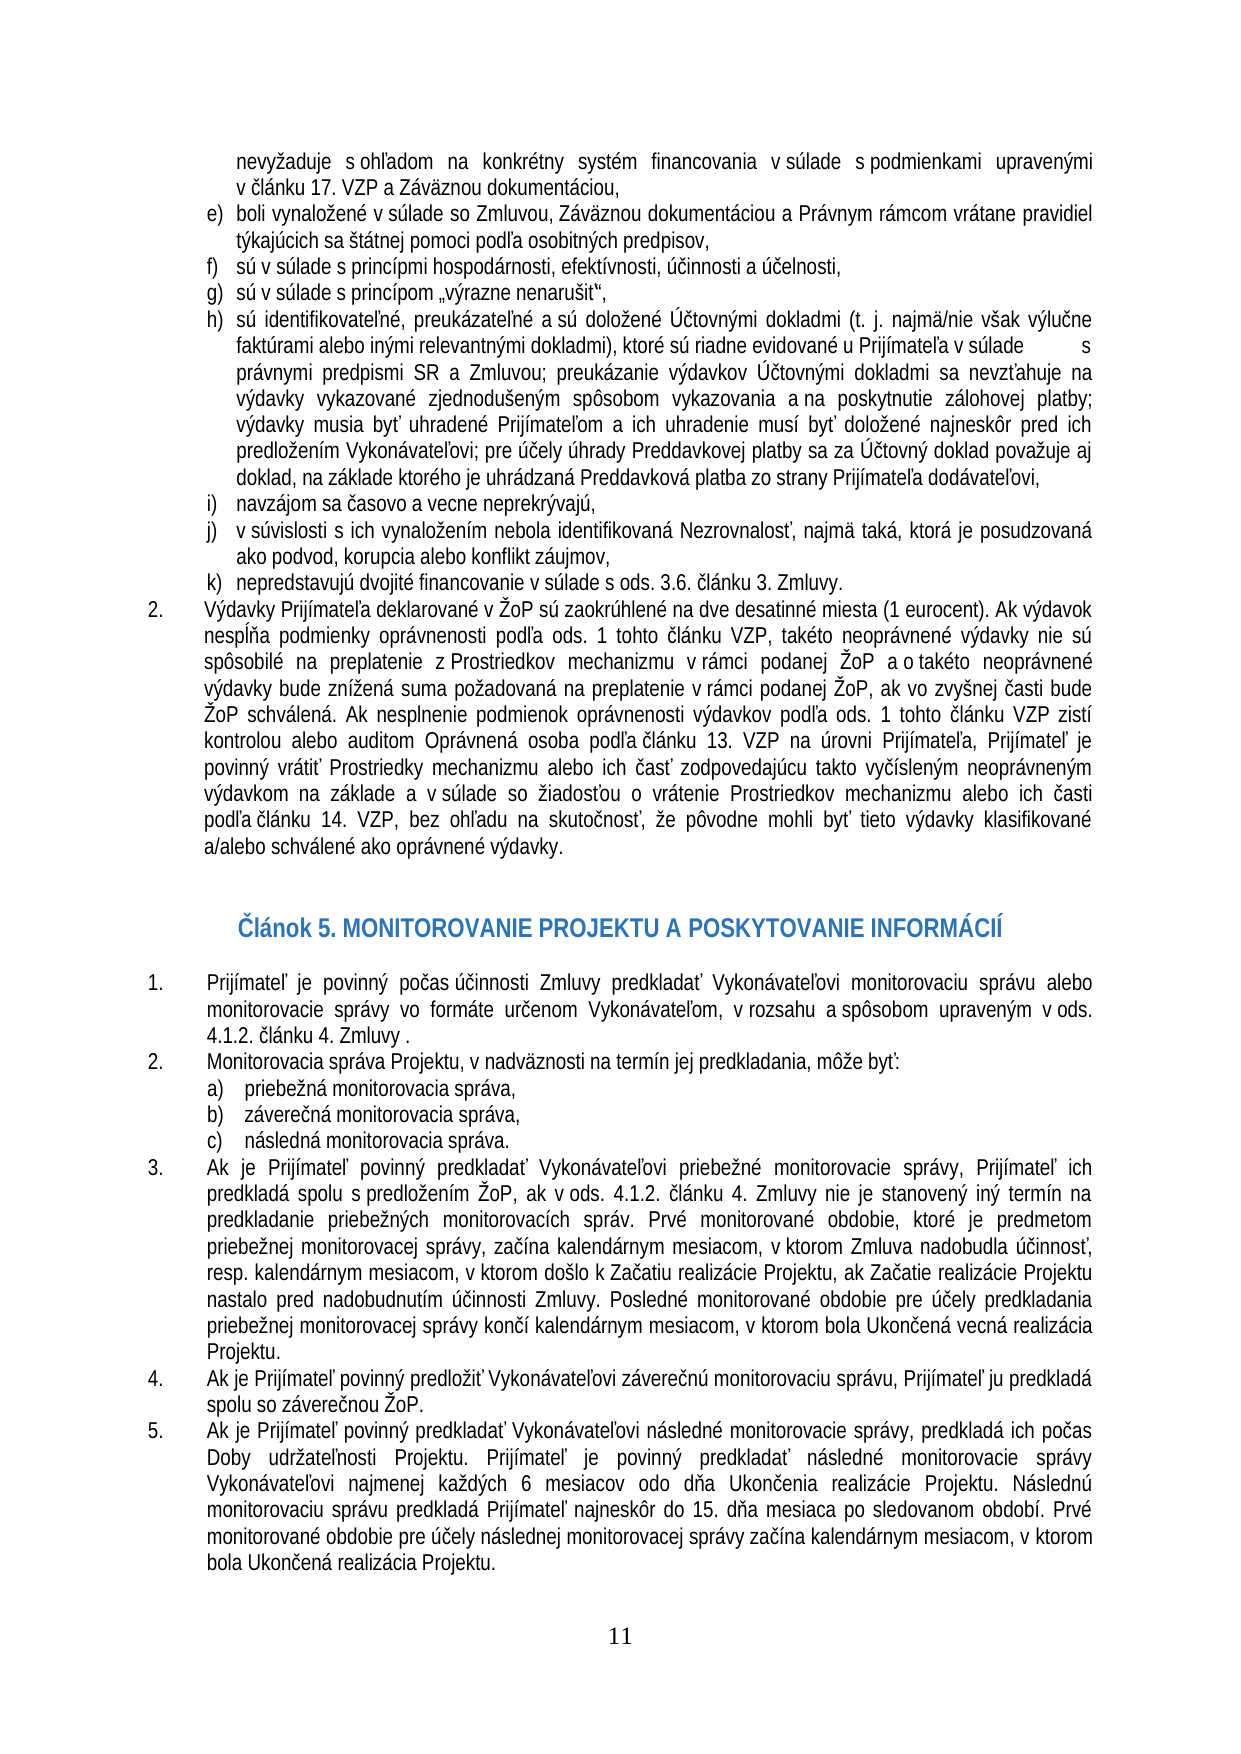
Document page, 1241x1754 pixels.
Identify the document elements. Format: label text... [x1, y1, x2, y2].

list nepredstavujú dvojité financovanie v súlade s ods. 3.6. článku 3. Zmluvy. [207, 569, 1093, 596]
list sú v súlade s princípom „výrazne nenarušiť“, [207, 279, 1093, 306]
list sú identifikovateľné, preukázateľné a sú doložené Účtovnými dokladmi (t. j. najmä/nie však výlučne faktúrami alebo inými relevantnými dokladmi), ktoré sú riadne evidované u Prijímateľa v súlade s právnymi predpismi SR a Zmluvou; preukázanie výdavkov Účtovnými dokladmi sa nevzťahuje na výdavky vykazované zjednodušeným spôsobom vykazovania a na poskytnutie zálohovej platby; výdavky musia byť uhradené Prijímateľom a ich uhradenie musí byť doložené najneskôr pred ich predložením Vykonávateľovi; pre účely úhrady Preddavkovej platby sa za Účtovný doklad považuje aj doklad, na základe ktorého je uhrádzaná Preddavková platba zo strany Prijímateľa dodávateľovi, [207, 306, 1093, 490]
list Ak je Prijímateľ povinný predkladať Vykonávateľovi priebežné monitorovacie správy, Prijímateľ ich predkladá spolu s predložením ŽoP, ak v ods. 4.1.2. článku 4. Zmluvy nie je stanovený iný termín na predkladanie priebežných monitorovacích správ. Prvé monitorované obdobie, ktoré je predmetom priebežnej monitorovacej správy, začína kalendárnym mesiacom, v ktorom Zmluva nadobudla účinnosť, resp. kalendárnym mesiacom, v ktorom došlo k Začatiu realizácie Projektu, ak Začatie realizácie Projektu nastalo pred nadobudnutím účinnosti Zmluvy. Posledné monitorované obdobie pre účely predkladania priebežnej monitorovacej správy končí kalendárnym mesiacom, v ktorom bola Ukončená vecná realizácia Projektu. [148, 1154, 1093, 1364]
list Monitorovacia správa Projektu, v nadväznosti na termín jej predkladania, môže byť: [148, 1048, 1093, 1075]
list boli vynaložené v súlade so Zmluvou, Záväznou dokumentáciou a Právnym rámcom vrátane pravidiel týkajúcich sa štátnej pomoci podľa osobitných predpisov, [207, 200, 1093, 253]
list Výdavky Prijímateľa deklarované v ŽoP sú zaokrúhlené na dve desatinné miesta (1 eurocent). Ak výdavok nespĺňa podmienky oprávnenosti podľa ods. 1 tohto článku VZP, takéto neoprávnené výdavky nie sú spôsobilé na preplatenie z Prostriedkov mechanizmu v rámci podanej ŽoP a o takéto neoprávnené výdavky bude znížená suma požadovaná na preplatenie v rámci podanej ŽoP, ak vo zvyšnej časti bude ŽoP schválená. Ak nesplnenie podmienok oprávnenosti výdavkov podľa ods. 1 tohto článku VZP zistí kontrolou alebo auditom Oprávnená osoba podľa článku 13. VZP na úrovni Prijímateľa, Prijímateľ je povinný vrátiť Prostriedky mechanizmu alebo ich časť zodpovedajúcu takto vyčísleným neoprávneným výdavkom na základe a v súlade so žiadosťou o vrátenie Prostriedkov mechanizmu alebo ich časti podľa článku 14. VZP, bez ohľadu na skutočnosť, že pôvodne mohli byť tieto výdavky klasifikované a/alebo schválené ako oprávnené výdavky. [148, 596, 1093, 859]
list záverečná monitorovacia správa, [207, 1101, 1093, 1127]
list následná monitorovacia správa. [207, 1127, 1093, 1154]
list v súvislosti s ich vynaložením nebola identifikovaná Nezrovnalosť, najmä taká, ktorá je posudzovaná ako podvod, korupcia alebo konflikt záujmov, [207, 517, 1093, 569]
list Ak je Prijímateľ povinný predkladať Vykonávateľovi následné monitorovacie správy, predkladá ich počas Doby udržateľnosti Projektu. Prijímateľ je povinný predkladať následné monitorovacie správy Vykonávateľovi najmenej každých 6 mesiacov odo dňa Ukončenia realizácie Projektu. Následnú monitorovaciu správu predkladá Prijímateľ najneskôr do 15. dňa mesiaca po sledovanom období. Prvé monitorované obdobie pre účely následnej monitorovacej správy začína kalendárnym mesiacom, v ktorom bola Ukončená realizácia Projektu. [148, 1417, 1093, 1575]
list Ak je Prijímateľ povinný predložiť Vykonávateľovi záverečnú monitorovaciu správu, Prijímateľ ju predkladá spolu so záverečnou ŽoP. [148, 1364, 1093, 1417]
list navzájom sa časovo a vecne neprekrývajú, [207, 490, 1093, 517]
list Prijímateľ je povinný počas účinnosti Zmluvy predkladať Vykonávateľovi monitorovaciu správu alebo monitorovacie správy vo formáte určenom Vykonávateľom, v rozsahu a spôsobom upraveným v ods. 4.1.2. článku 4. Zmluvy . [148, 969, 1093, 1048]
subtitle Článok 5. MONITOROVANIE PROJEKTU A POSKYTOVANIE INFORMÁCIÍ [148, 912, 1093, 943]
list priebežná monitorovacia správa, [207, 1075, 1093, 1101]
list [207, 148, 1093, 200]
list sú v súlade s princípmi hospodárnosti, efektívnosti, účinnosti a účelnosti, [207, 253, 1093, 279]
